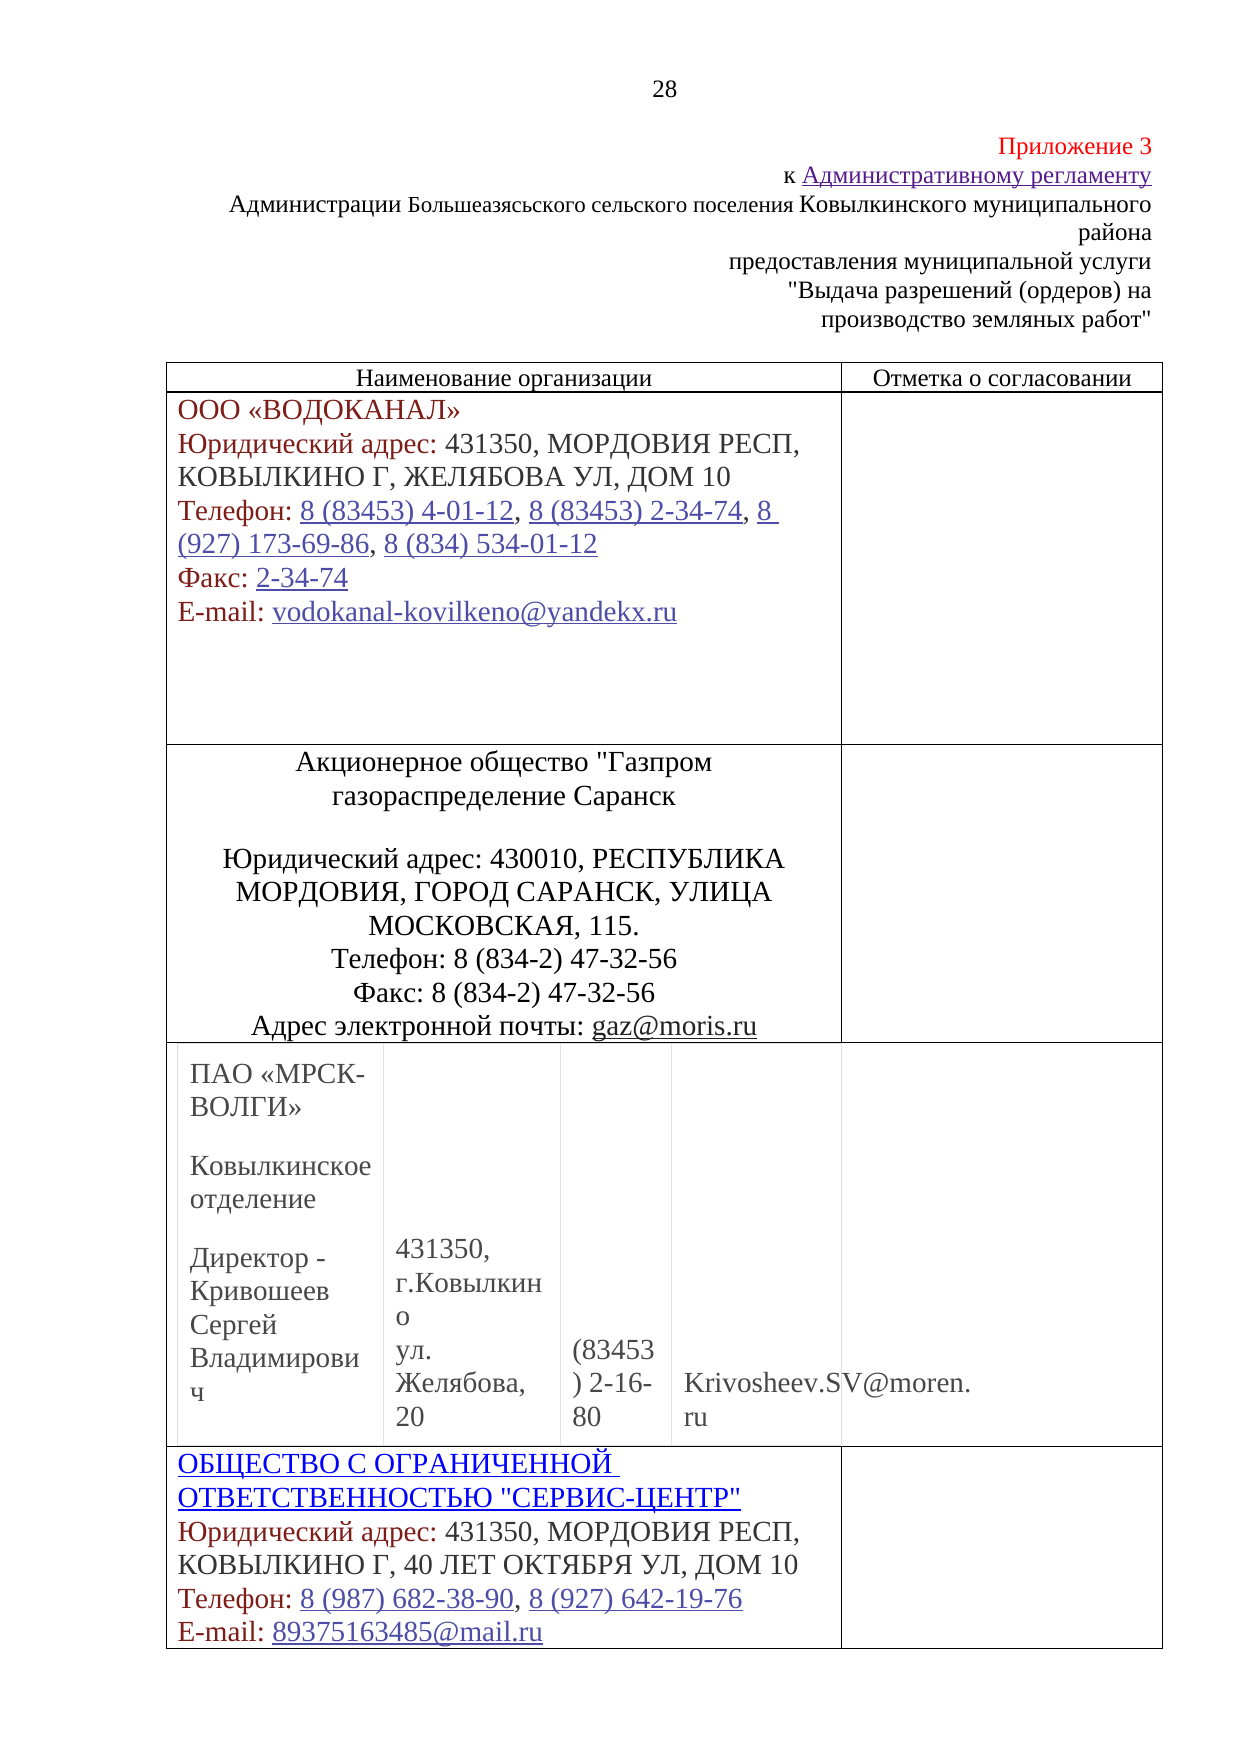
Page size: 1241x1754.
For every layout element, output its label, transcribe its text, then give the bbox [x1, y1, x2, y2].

table_cell [178, 1044, 383, 1445]
table_cell Акционерное общество "Газпром газораспределение Саранск Юридический адрес: 430010, РЕСПУБЛИКА МОРДОВИЯ, ГОРОД САРАНСК, УЛИЦА МОСКОВСКАЯ, 115. Tелефон: 8 (834-2) 47-32-56 Факс: 8 (834-2) 47-32-56 Адрес электронной почты: gaz@moris.ru [167, 745, 841, 1042]
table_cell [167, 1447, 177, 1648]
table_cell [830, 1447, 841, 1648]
text Приложение 3 к Административному регламенту Администрации Большеазясьского сельского поселения Ковылкинского муниципального района предоставления муниципальной услуги "Выдача разрешений (ордеров) на производство земляных работ" [177, 131, 1152, 332]
table_cell [842, 745, 1162, 1042]
table_cell [384, 1044, 560, 1445]
table_cell [561, 1044, 671, 1445]
table_header Отметка о согласовании [842, 363, 1162, 391]
table_cell [842, 1043, 1162, 1446]
table_cell [842, 393, 1162, 743]
table_cell [842, 1447, 1162, 1648]
table_header Наименование организации [167, 363, 841, 391]
table_cell ООО «ВОДОКАНАЛ» Юридический адрес: 431350, МОРДОВИЯ РЕСП, КОВЫЛКИНО Г, ЖЕЛЯБОВА УЛ, ДОМ 10 Телефон: 8 (83453) 4-01-12, 8 (83453) 2-34-74, 8 (927) 173-69-86, 8 (834) 534-01-12 Факс: 2-34-74 E-mail: vodokanal-kovilkeno@yandekx.ru [167, 393, 841, 743]
table_cell [167, 1043, 177, 1446]
table_cell [672, 1044, 841, 1445]
